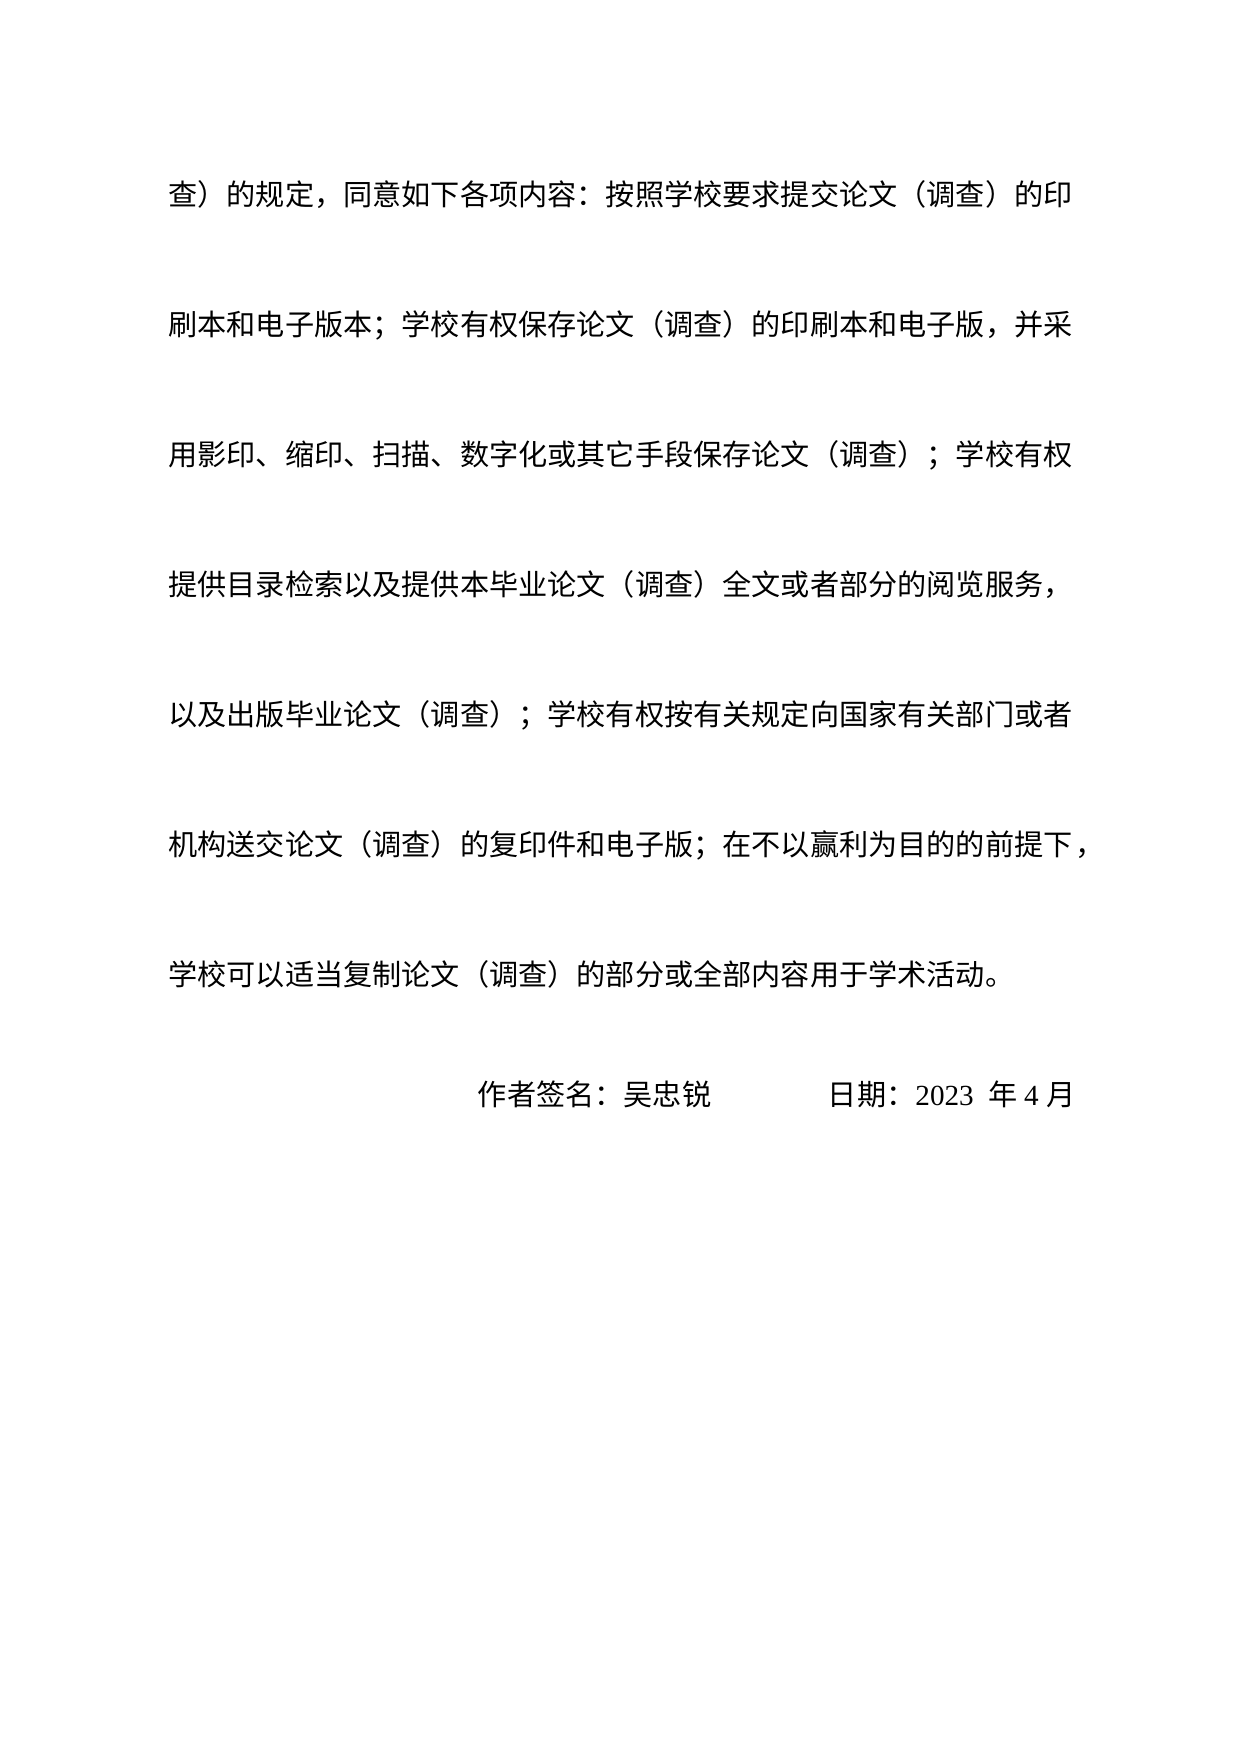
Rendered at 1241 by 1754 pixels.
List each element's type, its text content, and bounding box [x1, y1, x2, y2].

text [168, 161, 1075, 1006]
text 作者签名：吴忠锐 日期：2023 年 4 月 [118, 1060, 1075, 1125]
